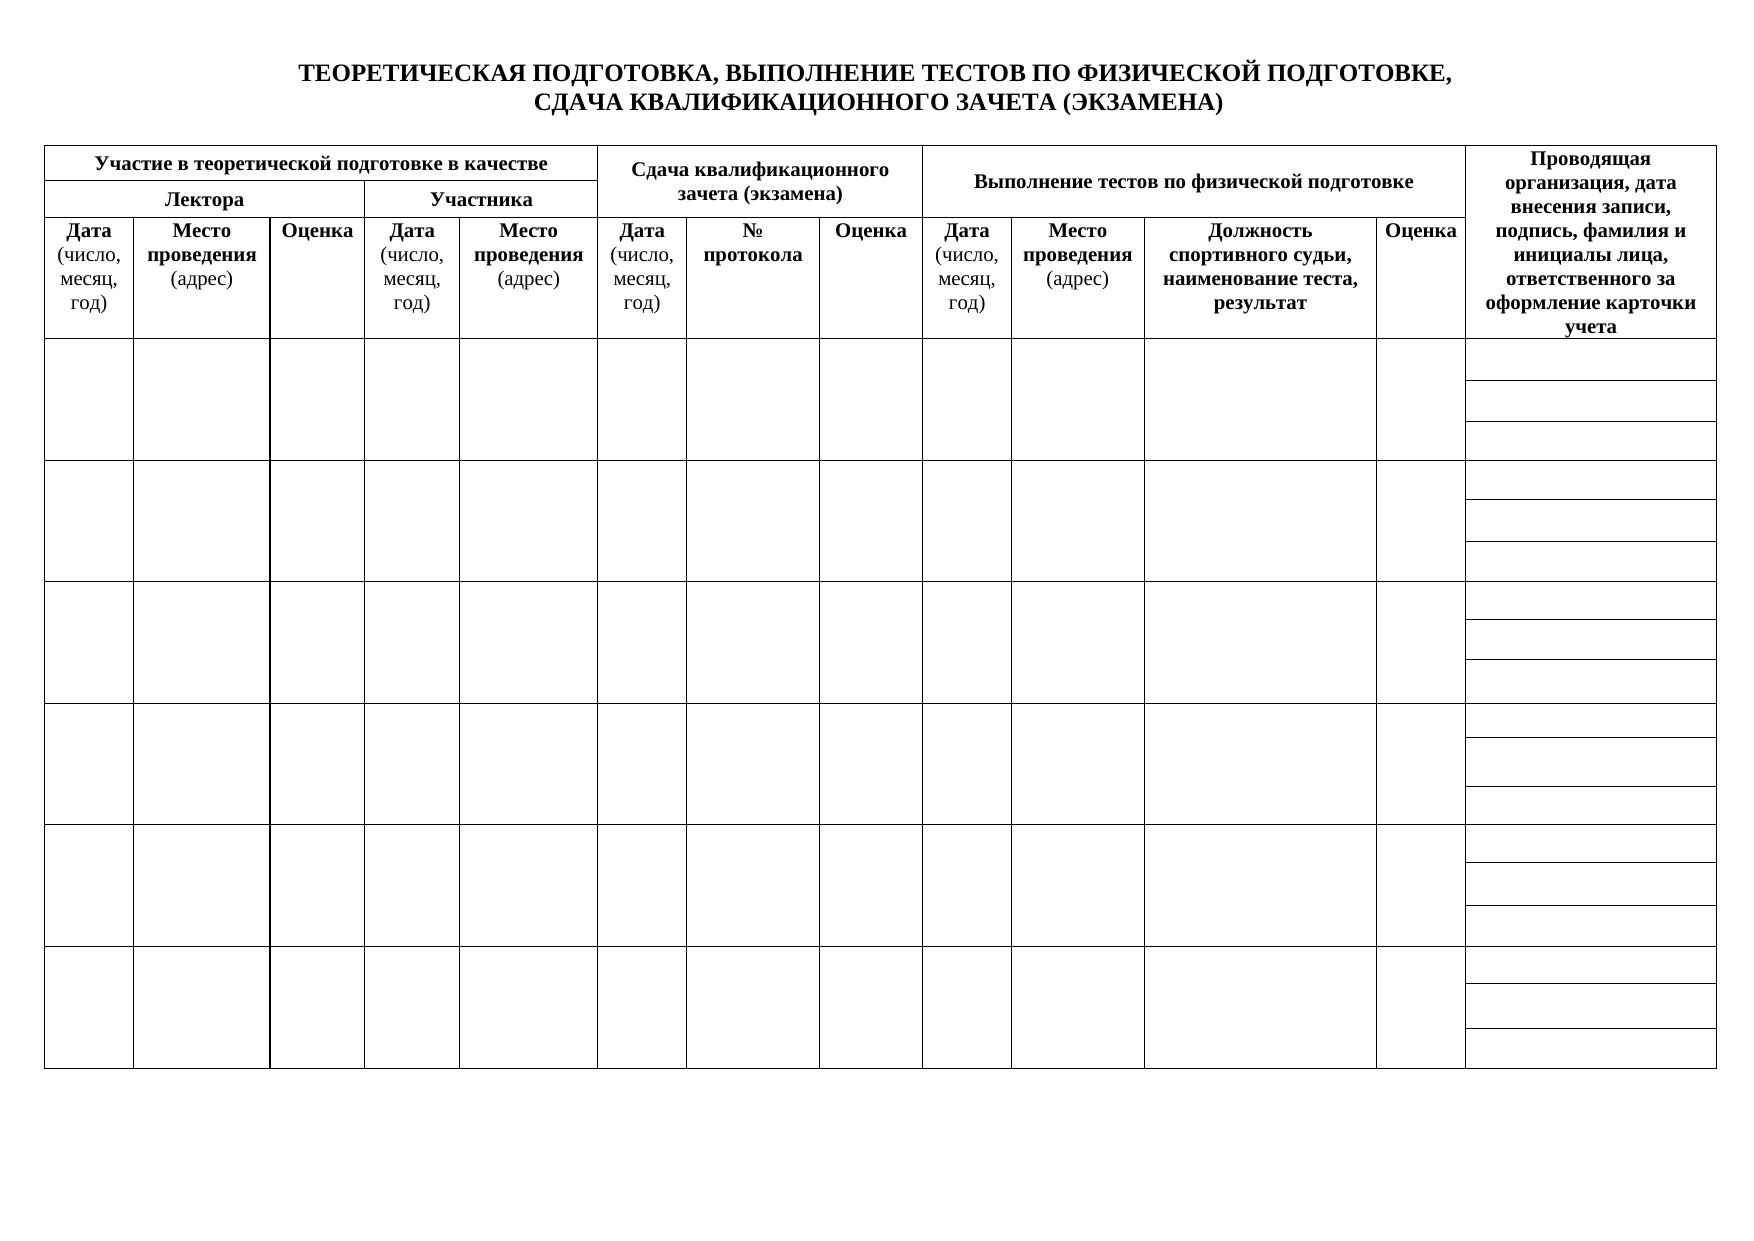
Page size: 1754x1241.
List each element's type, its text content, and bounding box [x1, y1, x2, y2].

table_cell [1466, 863, 1716, 905]
table_cell [134, 947, 269, 1067]
table_cell [1377, 339, 1465, 460]
table_cell [1377, 947, 1465, 1067]
table_cell [45, 825, 133, 946]
table_cell [687, 582, 819, 703]
table_cell [1012, 825, 1144, 946]
table_cell [1145, 339, 1376, 460]
table_cell [365, 339, 459, 460]
table_cell [1145, 461, 1376, 581]
table_cell [820, 947, 922, 1067]
table_cell [1466, 660, 1716, 703]
table_cell [687, 461, 819, 581]
table_cell Лектора [45, 181, 364, 217]
table_cell [460, 339, 597, 460]
table_cell [1466, 339, 1716, 380]
table_cell Оценка [820, 218, 922, 338]
table_cell [365, 461, 459, 581]
table_header Выполнение тестов по физической подготовке [923, 146, 1465, 217]
table_cell Участника [365, 181, 597, 217]
table_cell [271, 461, 364, 581]
table_cell [1466, 947, 1716, 982]
table_cell [1466, 500, 1716, 541]
table_cell [1377, 461, 1465, 581]
table_cell [45, 461, 133, 581]
table_cell Дата (число, месяц, год) [365, 218, 459, 338]
table_cell Оценка [1377, 218, 1465, 338]
table_cell [271, 825, 364, 946]
table_cell [820, 461, 922, 581]
table_cell [365, 947, 459, 1067]
text ТЕОРЕТИЧЕСКАЯ ПОДГОТОВКА, ВЫПОЛНЕНИЕ ТЕСТОВ ПО ФИЗИЧЕСКОЙ ПОДГОТОВКЕ, СДАЧА КВАЛИФИКАЦИОННОГО ЗАЧЕТА (ЭКЗАМЕНА) [29, 58, 1728, 116]
table_cell [1466, 825, 1716, 862]
table_cell № протокола [687, 218, 819, 338]
table_cell [598, 704, 686, 824]
table_cell [45, 947, 133, 1067]
table_cell [598, 947, 686, 1067]
table_cell [45, 582, 133, 703]
table_cell [1466, 787, 1716, 824]
table_cell [1145, 825, 1376, 946]
table_cell [1012, 582, 1144, 703]
table_cell [1466, 461, 1716, 499]
table_cell [1466, 984, 1716, 1027]
table_cell [687, 947, 819, 1067]
table_cell [1012, 339, 1144, 460]
table_cell [598, 339, 686, 460]
table_cell [598, 461, 686, 581]
table_cell [271, 339, 364, 460]
table_cell [923, 947, 1011, 1067]
table_cell [1466, 542, 1716, 581]
table_cell [271, 704, 364, 824]
table_cell [923, 461, 1011, 581]
table_cell [687, 704, 819, 824]
table_cell Дата (число, месяц, год) [598, 218, 686, 338]
table_cell [1012, 704, 1144, 824]
table_cell [1377, 825, 1465, 946]
table_cell [1466, 704, 1716, 737]
table_cell Оценка [271, 218, 364, 338]
table_cell [1466, 738, 1716, 786]
table_cell [1466, 620, 1716, 659]
table_cell [1145, 947, 1376, 1067]
table_header Сдача квалификационного зачета (экзамена) [598, 146, 922, 217]
table_cell [134, 825, 269, 946]
table_cell Должность спортивного судьи, наименование теста, результат [1145, 218, 1376, 338]
table_cell [1466, 381, 1716, 421]
table_cell Дата (число, месяц, год) [923, 218, 1011, 338]
table_cell [1377, 704, 1465, 824]
table_cell Место проведения (адрес) [134, 218, 269, 338]
table_cell [1012, 461, 1144, 581]
table_cell [820, 582, 922, 703]
table_cell [460, 461, 597, 581]
table_cell [923, 582, 1011, 703]
table_cell [134, 339, 269, 460]
table_header Проводящая организация, дата внесения записи, подпись, фамилия и инициалы лица, ответственного за оформление карточки учета [1466, 146, 1716, 338]
table_cell [1145, 582, 1376, 703]
table_cell [923, 704, 1011, 824]
table_cell [1012, 947, 1144, 1067]
table_cell Место проведения (адрес) [1012, 218, 1144, 338]
table_cell [820, 704, 922, 824]
table_cell [1466, 906, 1716, 946]
table_cell [134, 704, 269, 824]
table_cell [45, 339, 133, 460]
table_cell [45, 704, 133, 824]
table_cell [365, 825, 459, 946]
table_cell [271, 947, 364, 1067]
table_cell [923, 825, 1011, 946]
table_cell [1466, 1029, 1716, 1067]
table_header Участие в теоретической подготовке в качестве [45, 146, 597, 179]
table_cell Место проведения (адрес) [460, 218, 597, 338]
table_cell [365, 704, 459, 824]
table_cell [1377, 582, 1465, 703]
table_cell [820, 339, 922, 460]
table_cell [460, 947, 597, 1067]
table_cell [1145, 704, 1376, 824]
table_cell [923, 339, 1011, 460]
table_cell [365, 582, 459, 703]
table_cell [598, 825, 686, 946]
table_cell Дата (число, месяц, год) [45, 218, 133, 338]
table_cell [134, 582, 269, 703]
table_cell [1466, 582, 1716, 619]
table_cell [820, 825, 922, 946]
table_cell [460, 825, 597, 946]
table_cell [598, 582, 686, 703]
table_cell [1466, 422, 1716, 460]
table_cell [460, 704, 597, 824]
table_cell [687, 825, 819, 946]
table_cell [271, 582, 364, 703]
table_cell [134, 461, 269, 581]
table_cell [460, 582, 597, 703]
table_cell [687, 339, 819, 460]
